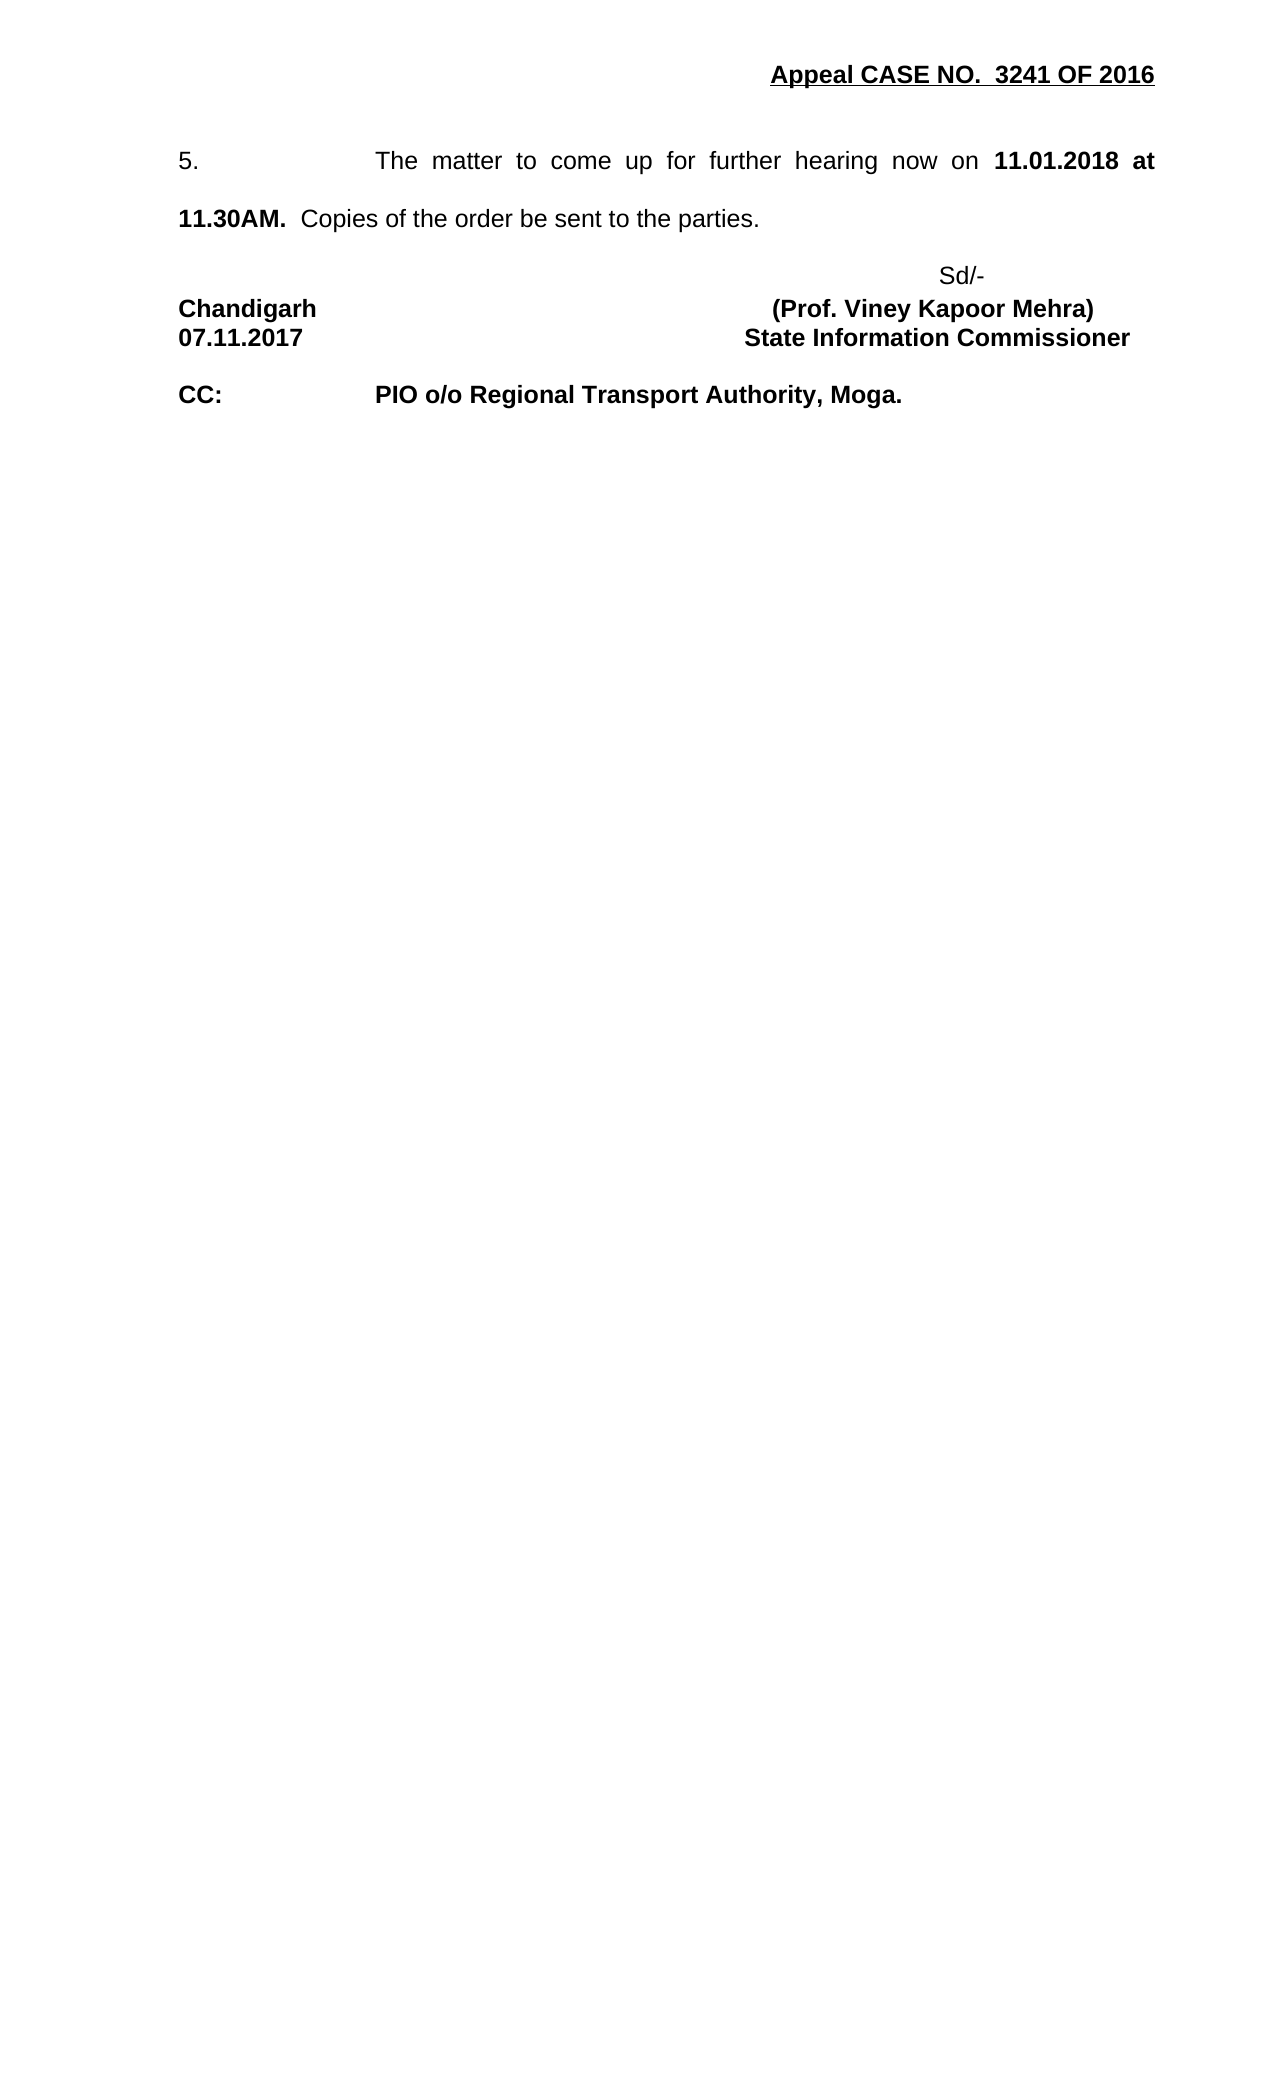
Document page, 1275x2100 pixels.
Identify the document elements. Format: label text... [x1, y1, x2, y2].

text 5. The matter to come up for further hearing now on 11.01.2018 at 11.30AM. Copies of the order be sent to the parties. [178, 146, 1155, 232]
text CC: PIO o/o Regional Transport Authority, Moga. [178, 381, 1155, 409]
text Appeal CASE NO. 3241 OF 2016 [178, 60, 1155, 89]
text Sd/- [225, 261, 1155, 290]
text Chandigarh (Prof. Viney Kapoor Mehra) [178, 294, 1155, 323]
text 07.11.2017 State Information Commissioner [178, 323, 1155, 352]
